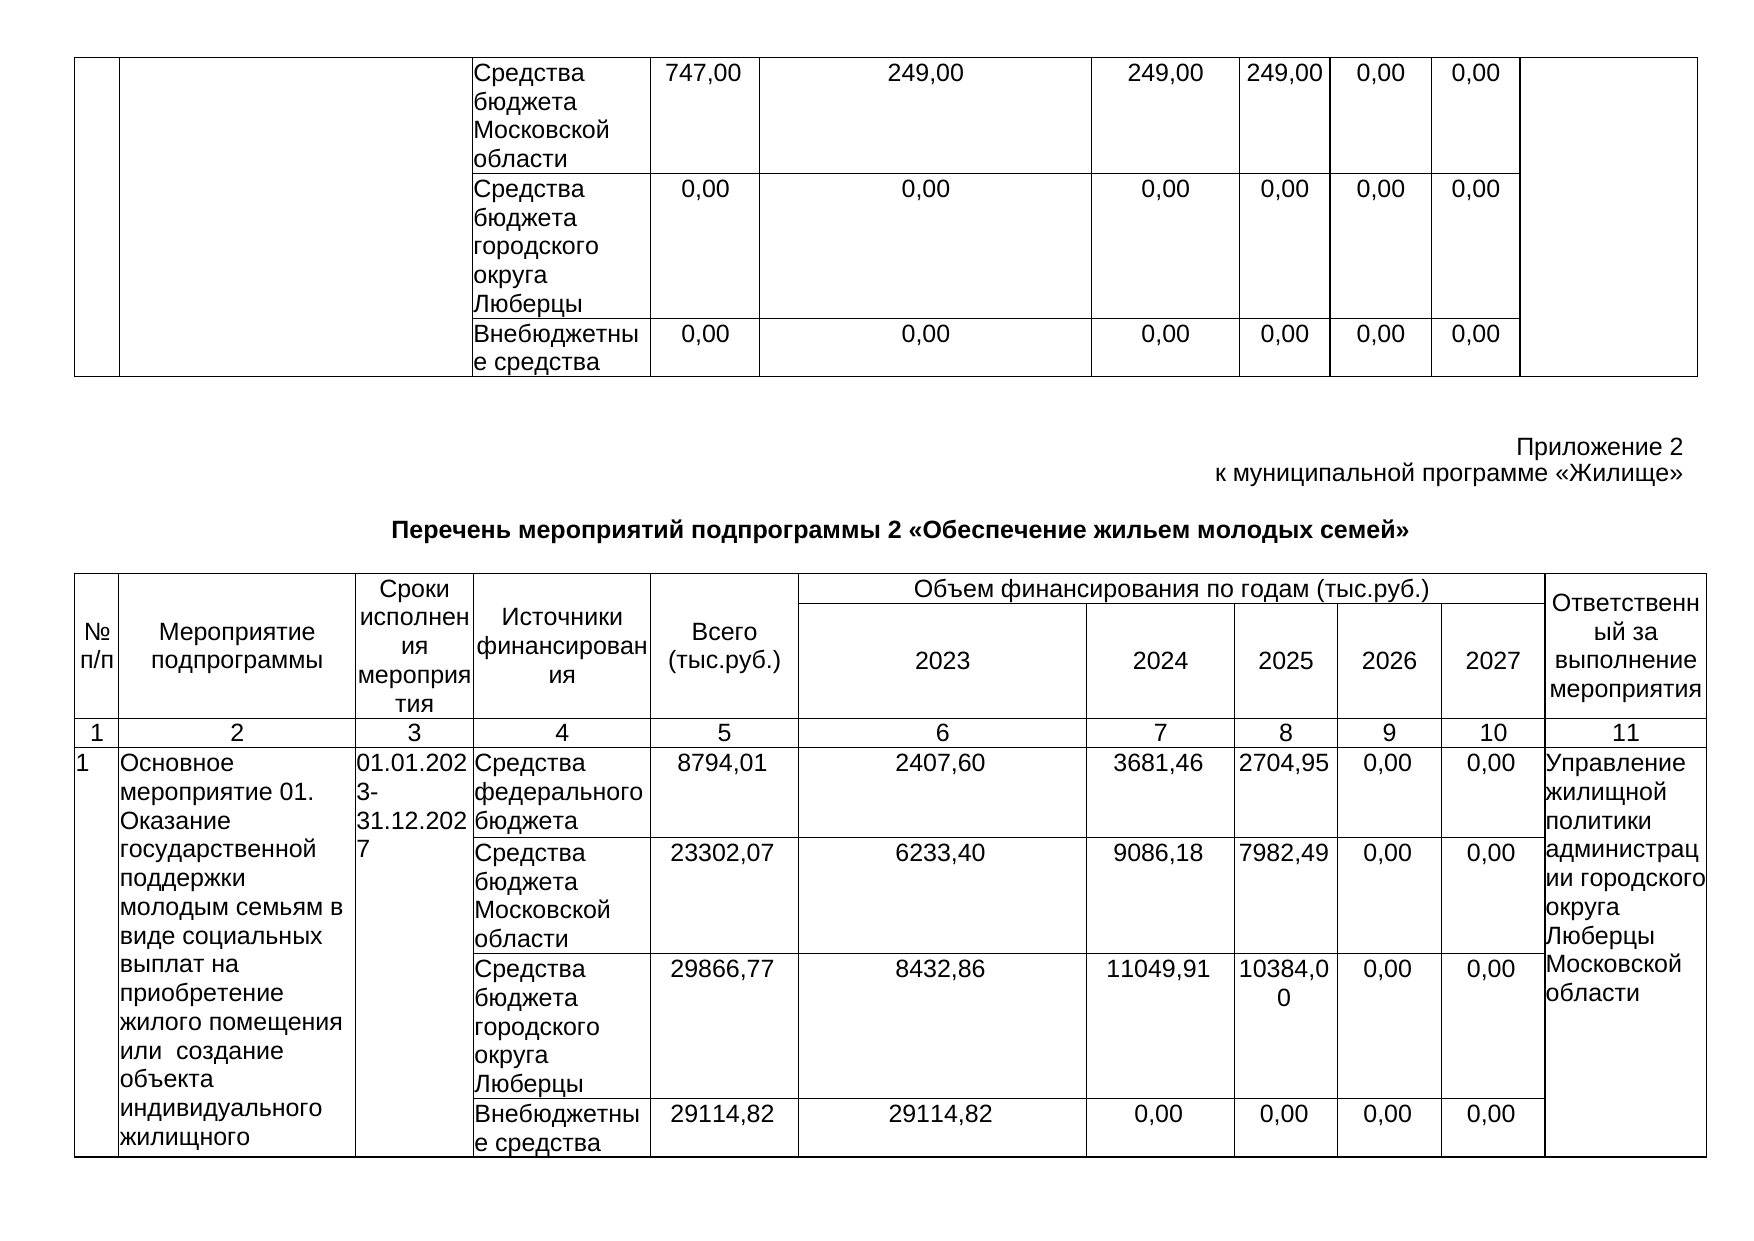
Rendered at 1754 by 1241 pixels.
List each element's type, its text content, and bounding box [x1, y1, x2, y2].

table_cell 1 [75, 719, 118, 747]
table_cell Средства бюджета Московской области [474, 838, 650, 953]
table_cell 10384,00 [1235, 954, 1337, 1098]
table_cell 9086,18 [1087, 838, 1234, 953]
table_cell 11049,91 [1087, 954, 1234, 1098]
text Приложение 2 [118, 435, 1683, 461]
table_cell 0,00 [1442, 748, 1544, 837]
table_cell 8 [1235, 719, 1337, 747]
table_cell 29114,82 [799, 1099, 1086, 1156]
table_cell 29866,77 [651, 954, 798, 1098]
table_cell Средства федерального бюджета [474, 748, 650, 837]
table_cell 29114,82 [651, 1099, 798, 1156]
table_cell 0,00 [1432, 58, 1519, 173]
table_cell 0,00 [1338, 1099, 1441, 1156]
table_header Мероприятие подпрограммы [119, 574, 355, 717]
table_cell 0,00 [1432, 174, 1519, 318]
table_cell 7982,49 [1235, 838, 1337, 953]
table_header Всего (тыс.руб.) [651, 574, 798, 717]
table_cell 7 [1087, 719, 1234, 747]
table_cell 0,00 [1331, 174, 1431, 318]
table_cell Внебюджетные средства [473, 319, 650, 376]
table_cell 2023 [799, 604, 1086, 717]
text к муниципальной программе «Жилище» [118, 461, 1683, 486]
table_header Ответственный за выполнение мероприятия [1546, 574, 1706, 717]
table_cell 3681,46 [1087, 748, 1234, 837]
table_cell 8432,86 [799, 954, 1086, 1098]
table_cell 5 [651, 719, 798, 747]
table_cell 1 [75, 748, 118, 1156]
table_cell 10 [1442, 719, 1544, 747]
table_cell 0,00 [1331, 58, 1431, 173]
table_cell 4 [474, 719, 650, 747]
table_cell Внебюджетные средства [474, 1099, 650, 1156]
table_cell 2026 [1338, 604, 1441, 717]
table_cell 9 [1338, 719, 1441, 747]
table_cell 0,00 [1087, 1099, 1234, 1156]
table_header Сроки исполнения мероприятия [356, 574, 473, 717]
table_cell 3 [356, 719, 473, 747]
table_header Источники финансирования [474, 574, 650, 717]
table_cell Средства бюджета городского округа Люберцы [473, 174, 650, 318]
table_cell Средства бюджета Московской области [473, 58, 650, 173]
table_cell 0,00 [1442, 954, 1544, 1098]
table_cell 249,00 [1240, 58, 1329, 173]
table_cell 0,00 [1442, 838, 1544, 953]
table_cell 0,00 [1331, 319, 1431, 376]
table_cell 0,00 [1092, 174, 1239, 318]
table_header № п/п [75, 574, 118, 717]
table_cell 2024 [1087, 604, 1234, 717]
table_cell 0,00 [1338, 954, 1441, 1098]
table_cell 0,00 [1092, 319, 1239, 376]
table_cell Средства бюджета городского округа Люберцы [474, 954, 650, 1098]
table_header Объем финансирования по годам (тыс.руб.) [799, 574, 1544, 602]
table_cell 249,00 [1092, 58, 1239, 173]
text Перечень мероприятий подпрограммы 2 «Обеспечение жильем молодых семей» [118, 515, 1683, 544]
table_cell 2027 [1442, 604, 1544, 717]
table_cell 0,00 [1442, 1099, 1544, 1156]
table_cell 747,00 [651, 58, 759, 173]
table_cell 2407,60 [799, 748, 1086, 837]
table_cell 0,00 [1240, 174, 1329, 318]
table_cell 0,00 [1338, 838, 1441, 953]
table_cell 01.01.2023-31.12.2027 [356, 748, 473, 1156]
table_cell 2025 [1235, 604, 1337, 717]
table_cell 249,00 [760, 58, 1091, 173]
table_cell 0,00 [1338, 748, 1441, 837]
table_cell 0,00 [651, 174, 759, 318]
table_cell 0,00 [760, 319, 1091, 376]
table_cell 0,00 [1235, 1099, 1337, 1156]
table_cell 0,00 [1432, 319, 1519, 376]
table_cell 0,00 [760, 174, 1091, 318]
table_cell 8794,01 [651, 748, 798, 837]
table_cell 6 [799, 719, 1086, 747]
table_cell 2 [119, 719, 355, 747]
table_cell 11 [1546, 719, 1706, 747]
table_cell 0,00 [651, 319, 759, 376]
table_cell 2704,95 [1235, 748, 1337, 837]
table_cell Основное мероприятие 01. Оказание государственной поддержки молодым семьям в виде социальных выплат на приобретение жилого помещения или создание объекта индивидуального жилищного строительства [119, 748, 355, 1156]
table_cell 0,00 [1240, 319, 1329, 376]
table_cell 6233,40 [799, 838, 1086, 953]
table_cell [1546, 748, 1706, 1156]
table_cell 23302,07 [651, 838, 798, 953]
